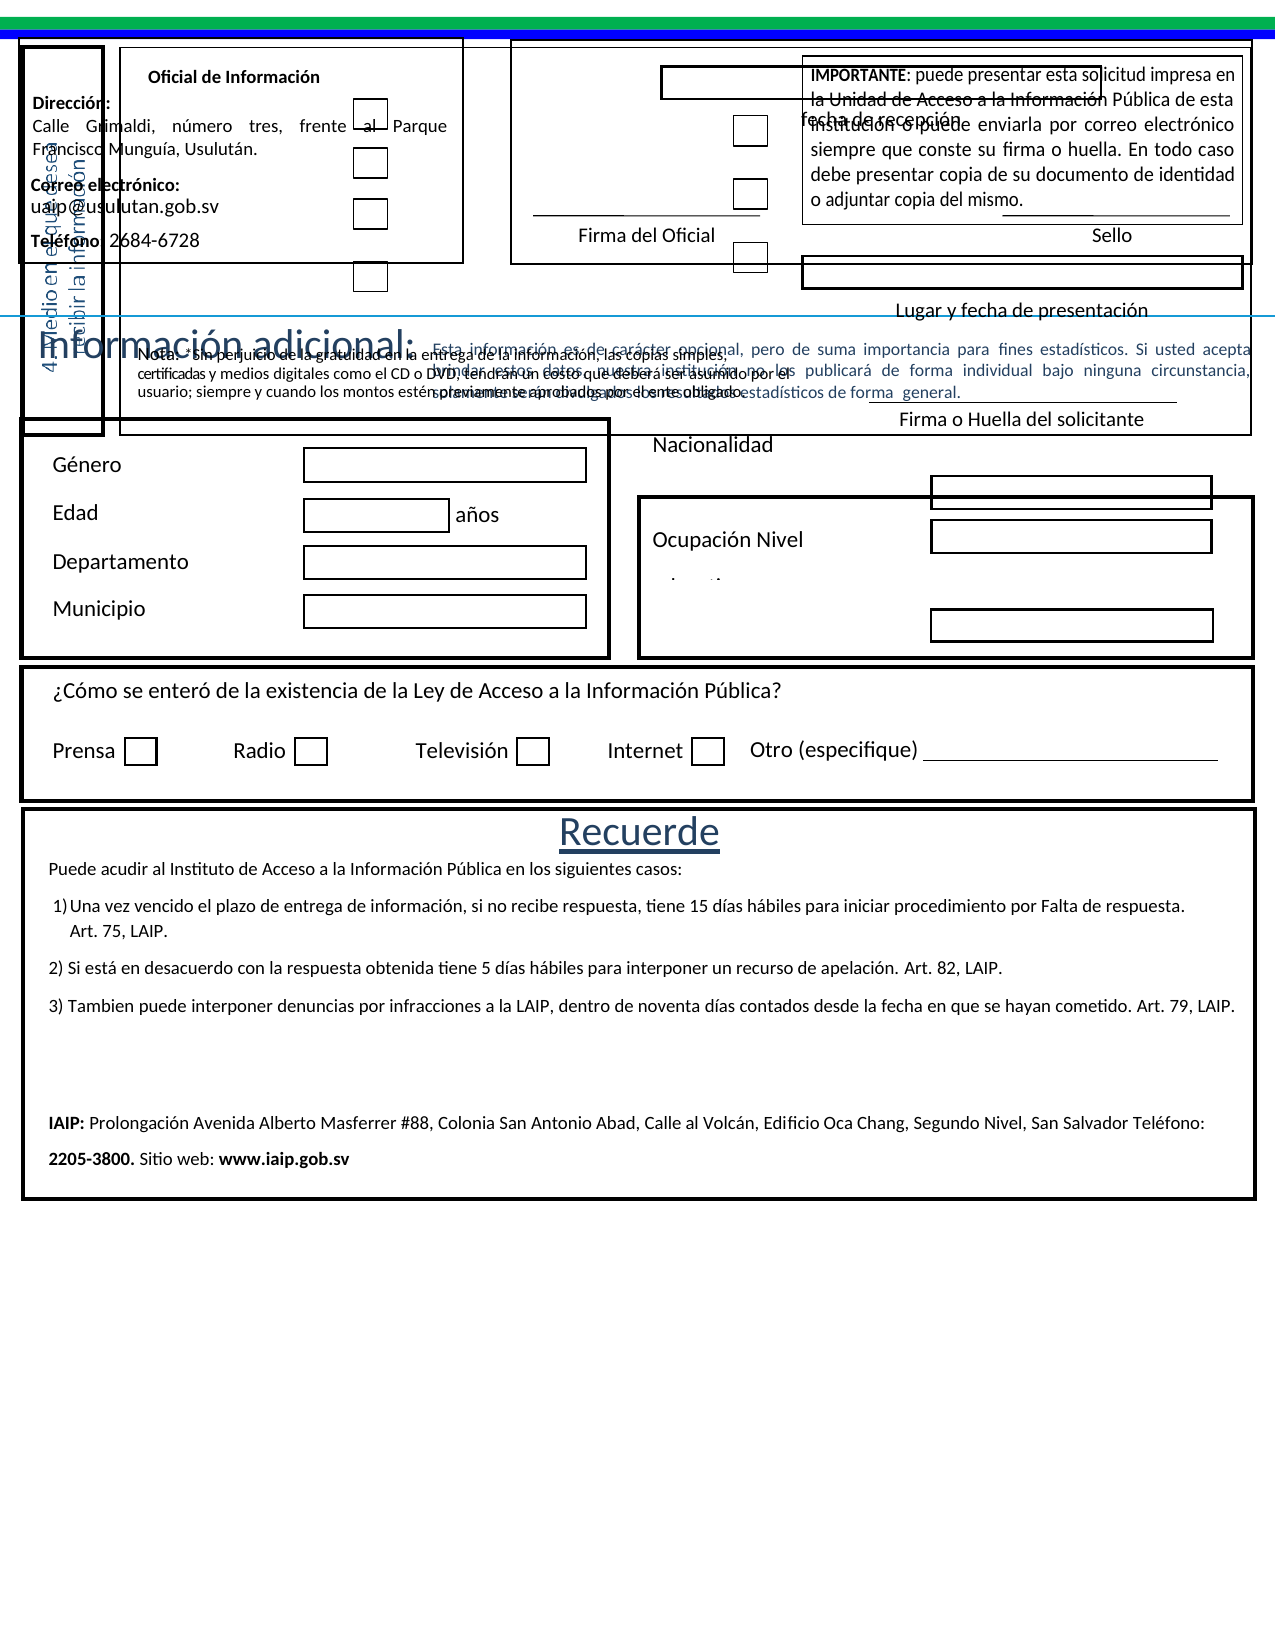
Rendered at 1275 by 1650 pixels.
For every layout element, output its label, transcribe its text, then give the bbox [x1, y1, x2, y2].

picture [41, 242, 57, 256]
picture [41, 290, 57, 315]
picture [45, 201, 61, 235]
picture [45, 264, 57, 285]
picture [68, 264, 85, 269]
picture [68, 296, 85, 315]
text Información adicional: [37, 318, 418, 369]
text Esta información es de carácter opcional, pero de suma importancia para ﬁnes estadísticos. Si usted acepta brindar estos datos, nuestra institución no los publicará de forma individual bajo ninguna circunstancia, solamente serán divulgados los resultados estadísticos de forma general. [432, 339, 1251, 402]
picture [68, 276, 85, 290]
picture [41, 143, 57, 195]
picture [68, 160, 85, 262]
